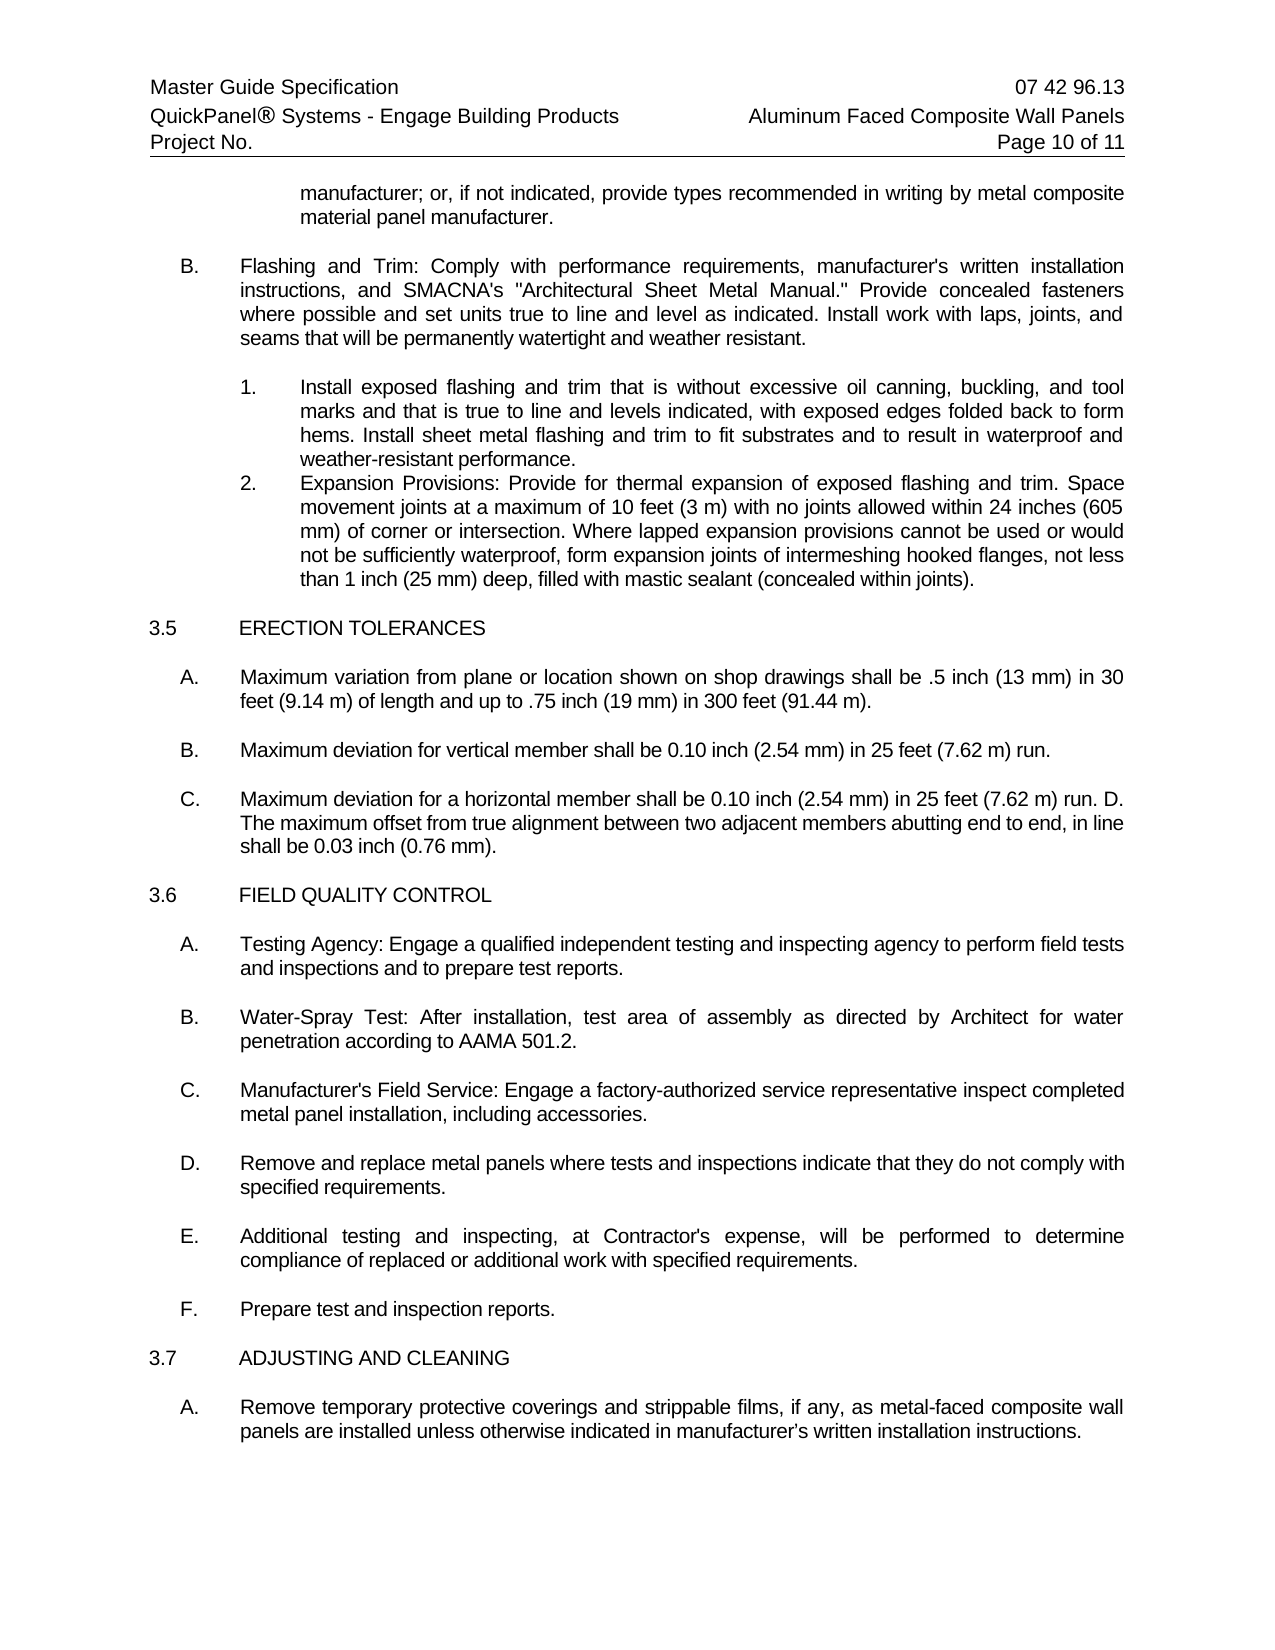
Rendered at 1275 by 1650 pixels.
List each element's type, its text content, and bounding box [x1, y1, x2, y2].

text FIELD QUALITY CONTROL [149, 883, 1125, 907]
text ADJUSTING AND CLEANING [149, 1346, 1125, 1370]
text Maximum deviation for vertical member shall be 0.10 inch (2.54 mm) in 25 feet (7.62 m) run. [180, 737, 1125, 761]
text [240, 181, 1125, 229]
text Manufacturer's Field Service: Engage a factory-authorized service representative inspect completed metal panel installation, including accessories. [180, 1078, 1125, 1126]
text Flashing and Trim: Comply with performance requirements, manufacturer's written installation instructions, and SMACNA's "Architectural Sheet Metal Manual." Provide concealed fasteners where possible and set units true to line and level as indicated. Install work with laps, joints, and seams that will be permanently watertight and weather resistant. [180, 254, 1125, 350]
text ERECTION TOLERANCES [149, 616, 1125, 639]
text Install exposed flashing and trim that is without excessive oil canning, buckling, and tool marks and that is true to line and levels indicated, with exposed edges folded back to form hems. Install sheet metal flashing and trim to fit substrates and to result in waterproof and weather-resistant performance. [240, 375, 1125, 471]
text Water-Spray Test: After installation, test area of assembly as directed by Architect for water penetration according to AAMA 501.2. [180, 1005, 1125, 1053]
text Testing Agency: Engage a qualified independent testing and inspecting agency to perform field tests and inspections and to prepare test reports. [180, 932, 1125, 980]
text Prepare test and inspection reports. [180, 1297, 1125, 1321]
text Maximum variation from plane or location shown on shop drawings shall be .5 inch (13 mm) in 30 feet (9.14 m) of length and up to .75 inch (19 mm) in 300 feet (91.44 m). [180, 664, 1125, 712]
text Additional testing and inspecting, at Contractor's expense, will be performed to determine compliance of replaced or additional work with specified requirements. [180, 1224, 1125, 1272]
text Remove and replace metal panels where tests and inspections indicate that they do not comply with specified requirements. [180, 1151, 1125, 1199]
text Remove temporary protective coverings and strippable films, if any, as metal-faced composite wall panels are installed unless otherwise indicated in manufacturer’s written installation instructions. [180, 1395, 1125, 1443]
text Maximum deviation for a horizontal member shall be 0.10 inch (2.54 mm) in 25 feet (7.62 m) run. D. The maximum offset from true alignment between two adjacent members abutting end to end, in line shall be 0.03 inch (0.76 mm). [180, 786, 1125, 858]
text Expansion Provisions: Provide for thermal expansion of exposed flashing and trim. Space movement joints at a maximum of 10 feet (3 m) with no joints allowed within 24 inches (605 mm) of corner or intersection. Where lapped expansion provisions cannot be used or would not be sufficiently waterproof, form expansion joints of intermeshing hooked flanges, not less than 1 inch (25 mm) deep, filled with mastic sealant (concealed within joints). [240, 471, 1125, 591]
